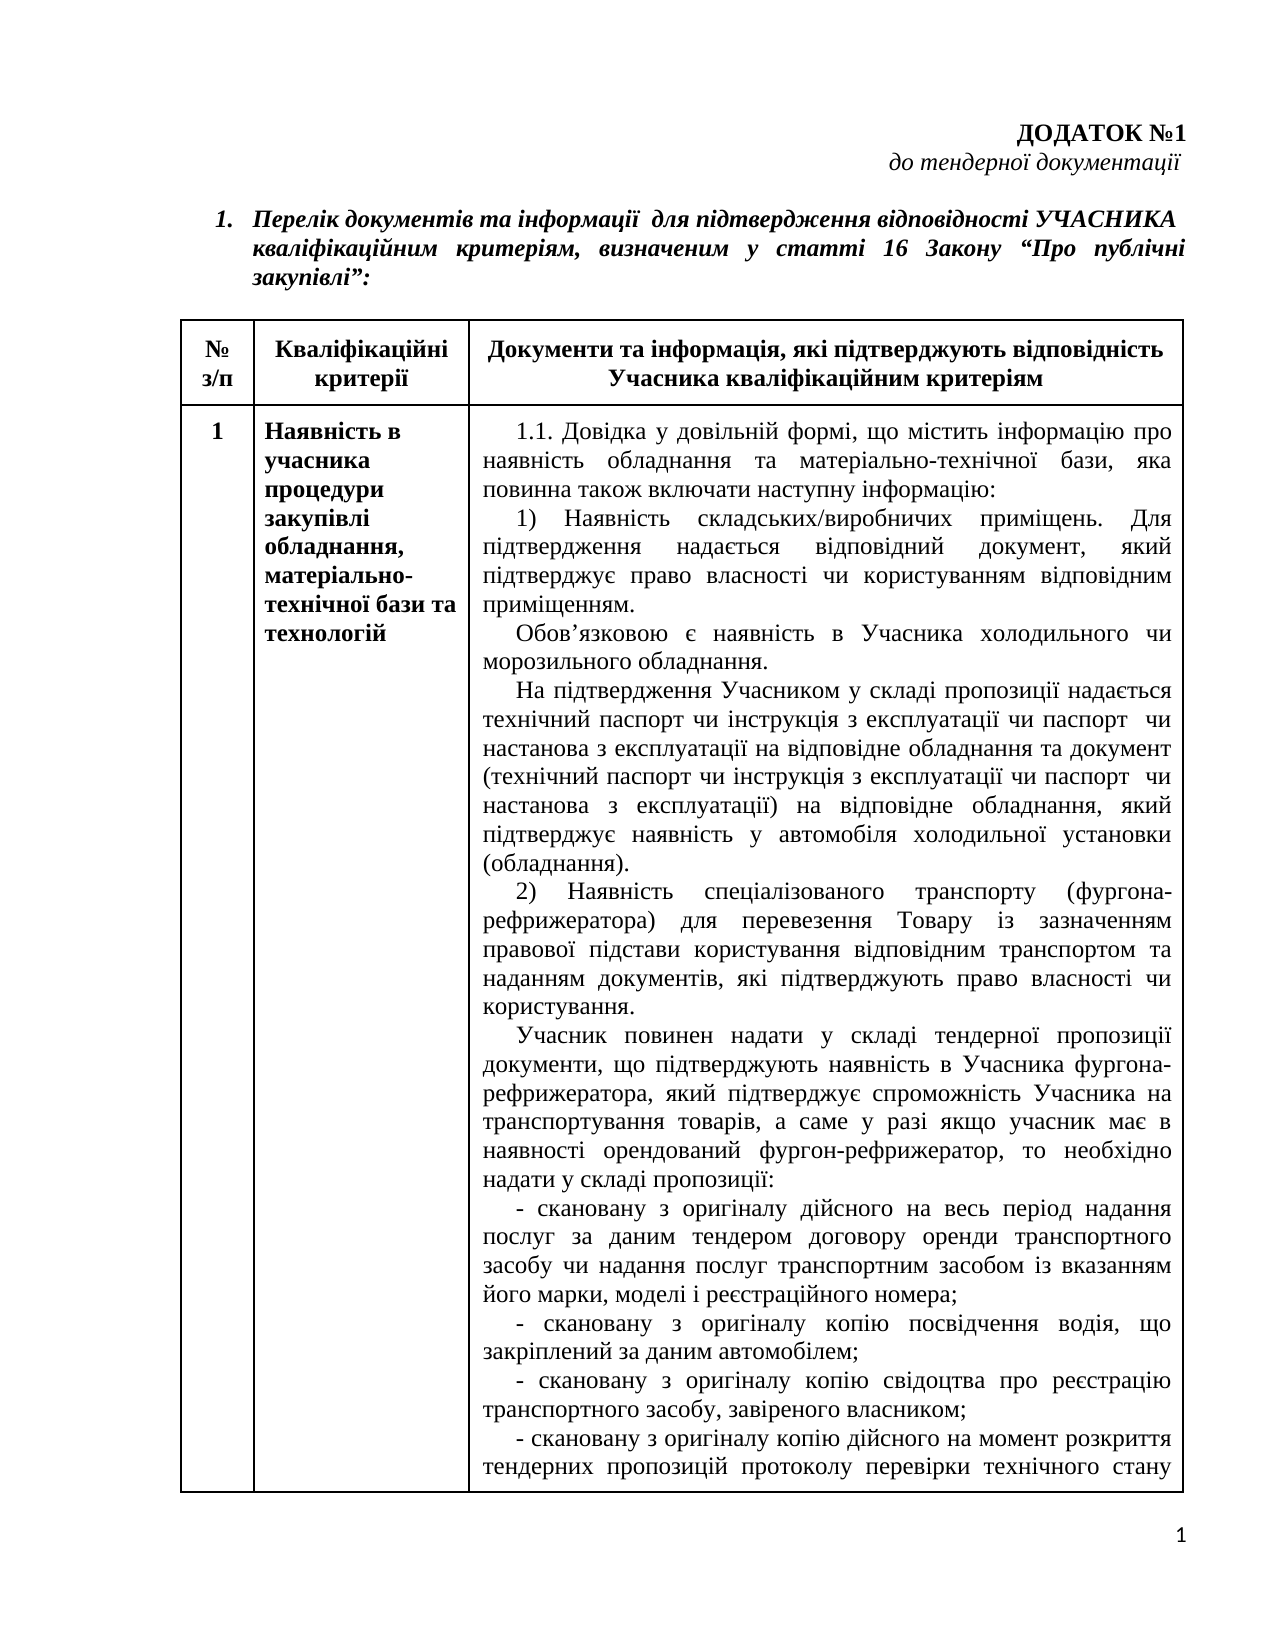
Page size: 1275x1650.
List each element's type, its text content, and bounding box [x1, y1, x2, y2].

text ДОДАТОК №1 [767, 118, 1186, 147]
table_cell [255, 406, 468, 1491]
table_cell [470, 406, 1182, 1491]
table_header Кваліфікаційні критерії [255, 321, 468, 404]
text до тендерної документації [767, 147, 1186, 176]
table_header Документи та інформація, які підтверджують відповідність Учасника кваліфікаційним критеріям [470, 321, 1182, 404]
table_header № з/п [182, 321, 253, 404]
table_cell 1 [182, 406, 253, 1491]
list Перелік документів та інформації для підтвердження відповідності УЧАСНИКА кваліфікаційним критеріям, визначеним у статті 16 Закону “Про публічні закупівлі”: [215, 204, 1186, 291]
